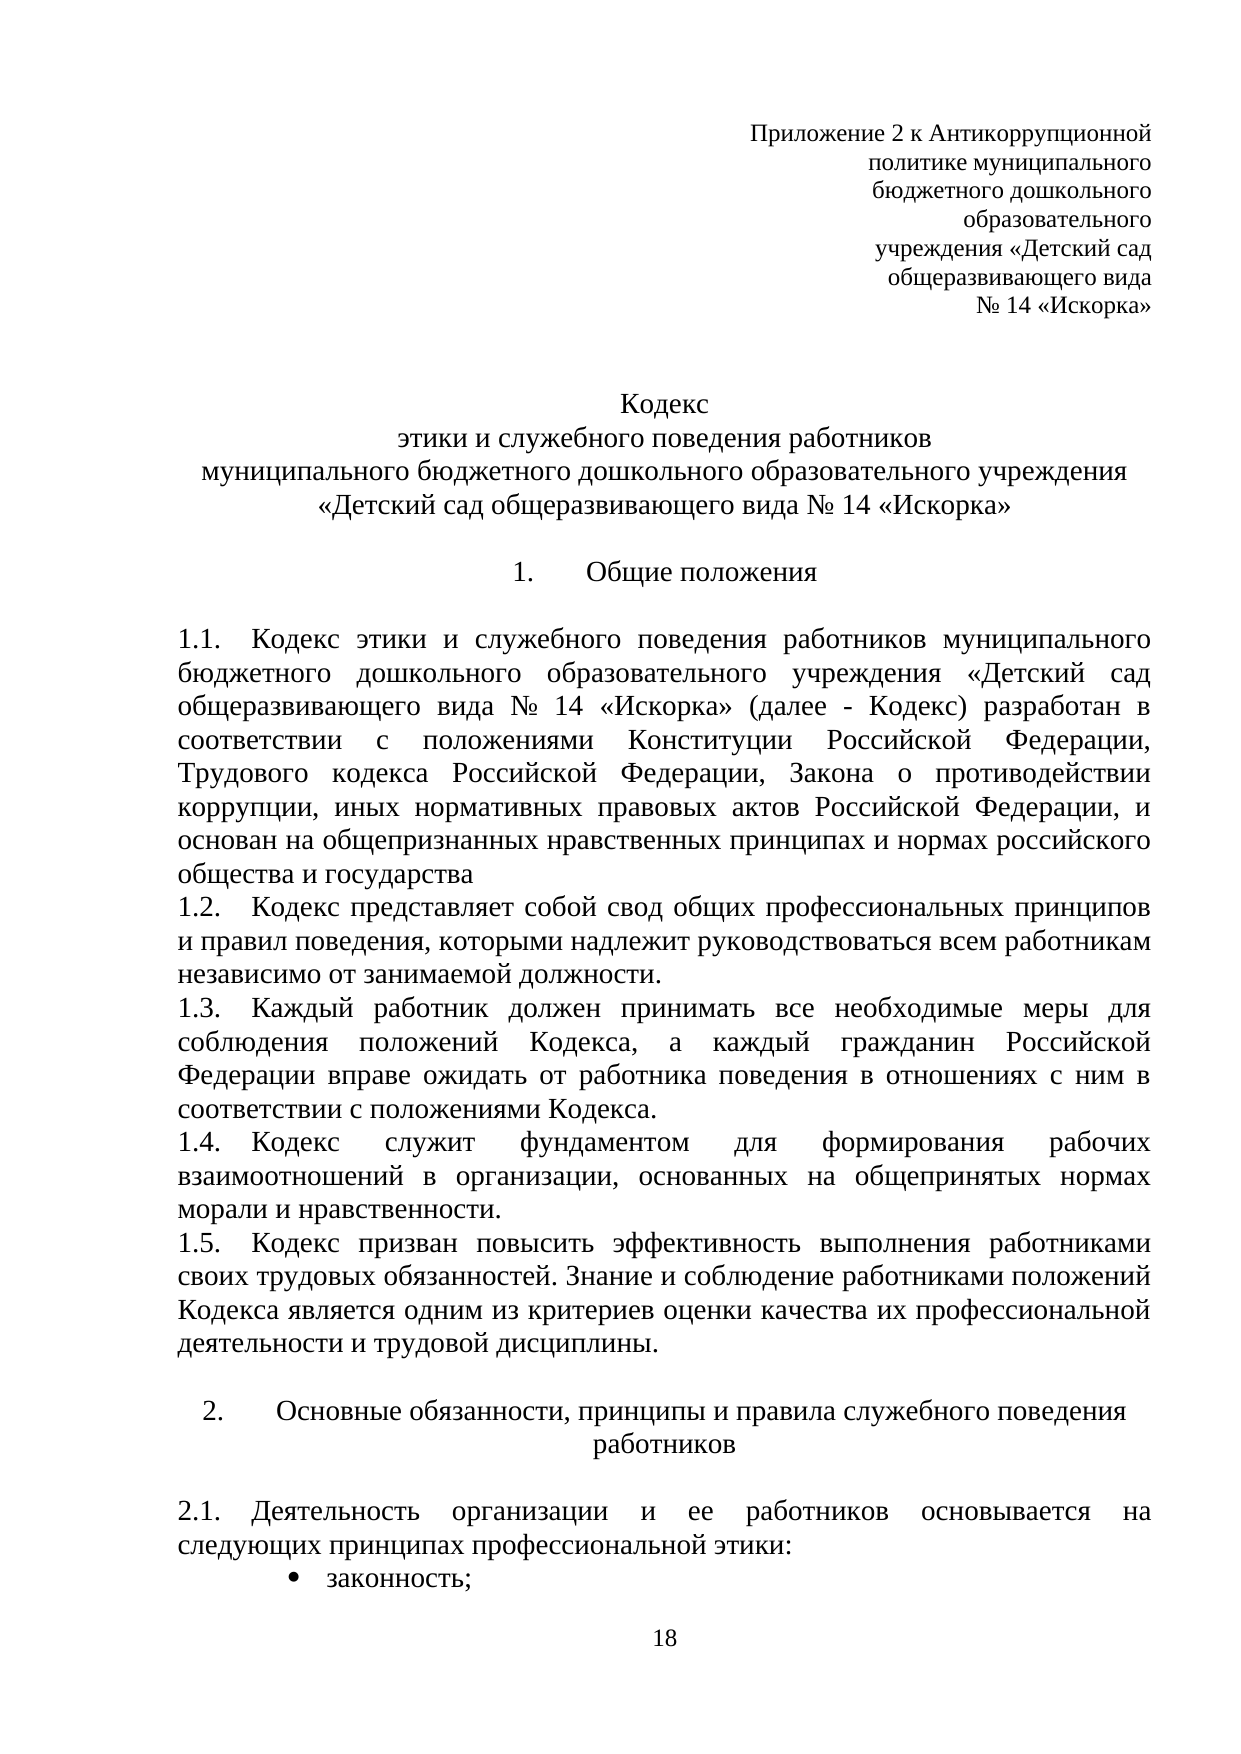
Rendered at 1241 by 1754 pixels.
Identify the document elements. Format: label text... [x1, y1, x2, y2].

list законность; [288, 1560, 1152, 1594]
text общеразвивающего вида [177, 262, 1152, 291]
text 1.2. Кодекс представляет собой свод общих профессиональных принципов и правил поведения, которыми надлежит руководствоваться всем работникам независимо от занимаемой должности. [177, 889, 1152, 990]
text Кодекс [177, 386, 1152, 420]
text 2.1. Деятельность организации и ее работников основывается на следующих принципах профессиональной этики: [177, 1493, 1152, 1560]
text этики и служебного поведения работников [177, 420, 1152, 453]
text учреждения «Детский сад [177, 233, 1152, 262]
text 1.5. Кодекс призван повысить эффективность выполнения работниками своих трудовых обязанностей. Знание и соблюдение работниками положений Кодекса является одним из критериев оценки качества их профессиональной деятельности и трудовой дисциплины. [177, 1225, 1152, 1359]
list Общие положения [177, 554, 1152, 588]
text 1.1. Кодекс этики и служебного поведения работников муниципального бюджетного дошкольного образовательного учреждения «Детский сад общеразвивающего вида № 14 «Искорка» (далее - Кодекс) разработан в соответствии с положениями Конституции Российской Федерации, Трудового кодекса Российской Федерации, Закона о противодействии коррупции, иных нормативных правовых актов Российской Федерации, и основан на общепризнанных нравственных принципах и нормах российского общества и государства [177, 621, 1152, 889]
text политике муниципального [177, 147, 1152, 176]
text № 14 «Искорка» [177, 291, 1152, 319]
list Основные обязанности, принципы и правила служебного поведения работников [177, 1393, 1152, 1460]
text бюджетного дошкольного [177, 176, 1152, 204]
text Приложение 2 к Антикоррупционной [177, 118, 1152, 147]
text муниципального бюджетного дошкольного образовательного учреждения «Детский сад общеразвивающего вида № 14 «Искорка» [177, 453, 1152, 521]
text 1.4. Кодекс служит фундаментом для формирования рабочих взаимоотношений в организации, основанных на общепринятых нормах морали и нравственности. [177, 1124, 1152, 1225]
text 1.3. Каждый работник должен принимать все необходимые меры для соблюдения положений Кодекса, а каждый гражданин Российской Федерации вправе ожидать от работника поведения в отношениях с ним в соответствии с положениями Кодекса. [177, 990, 1152, 1124]
text образовательного [177, 204, 1152, 233]
